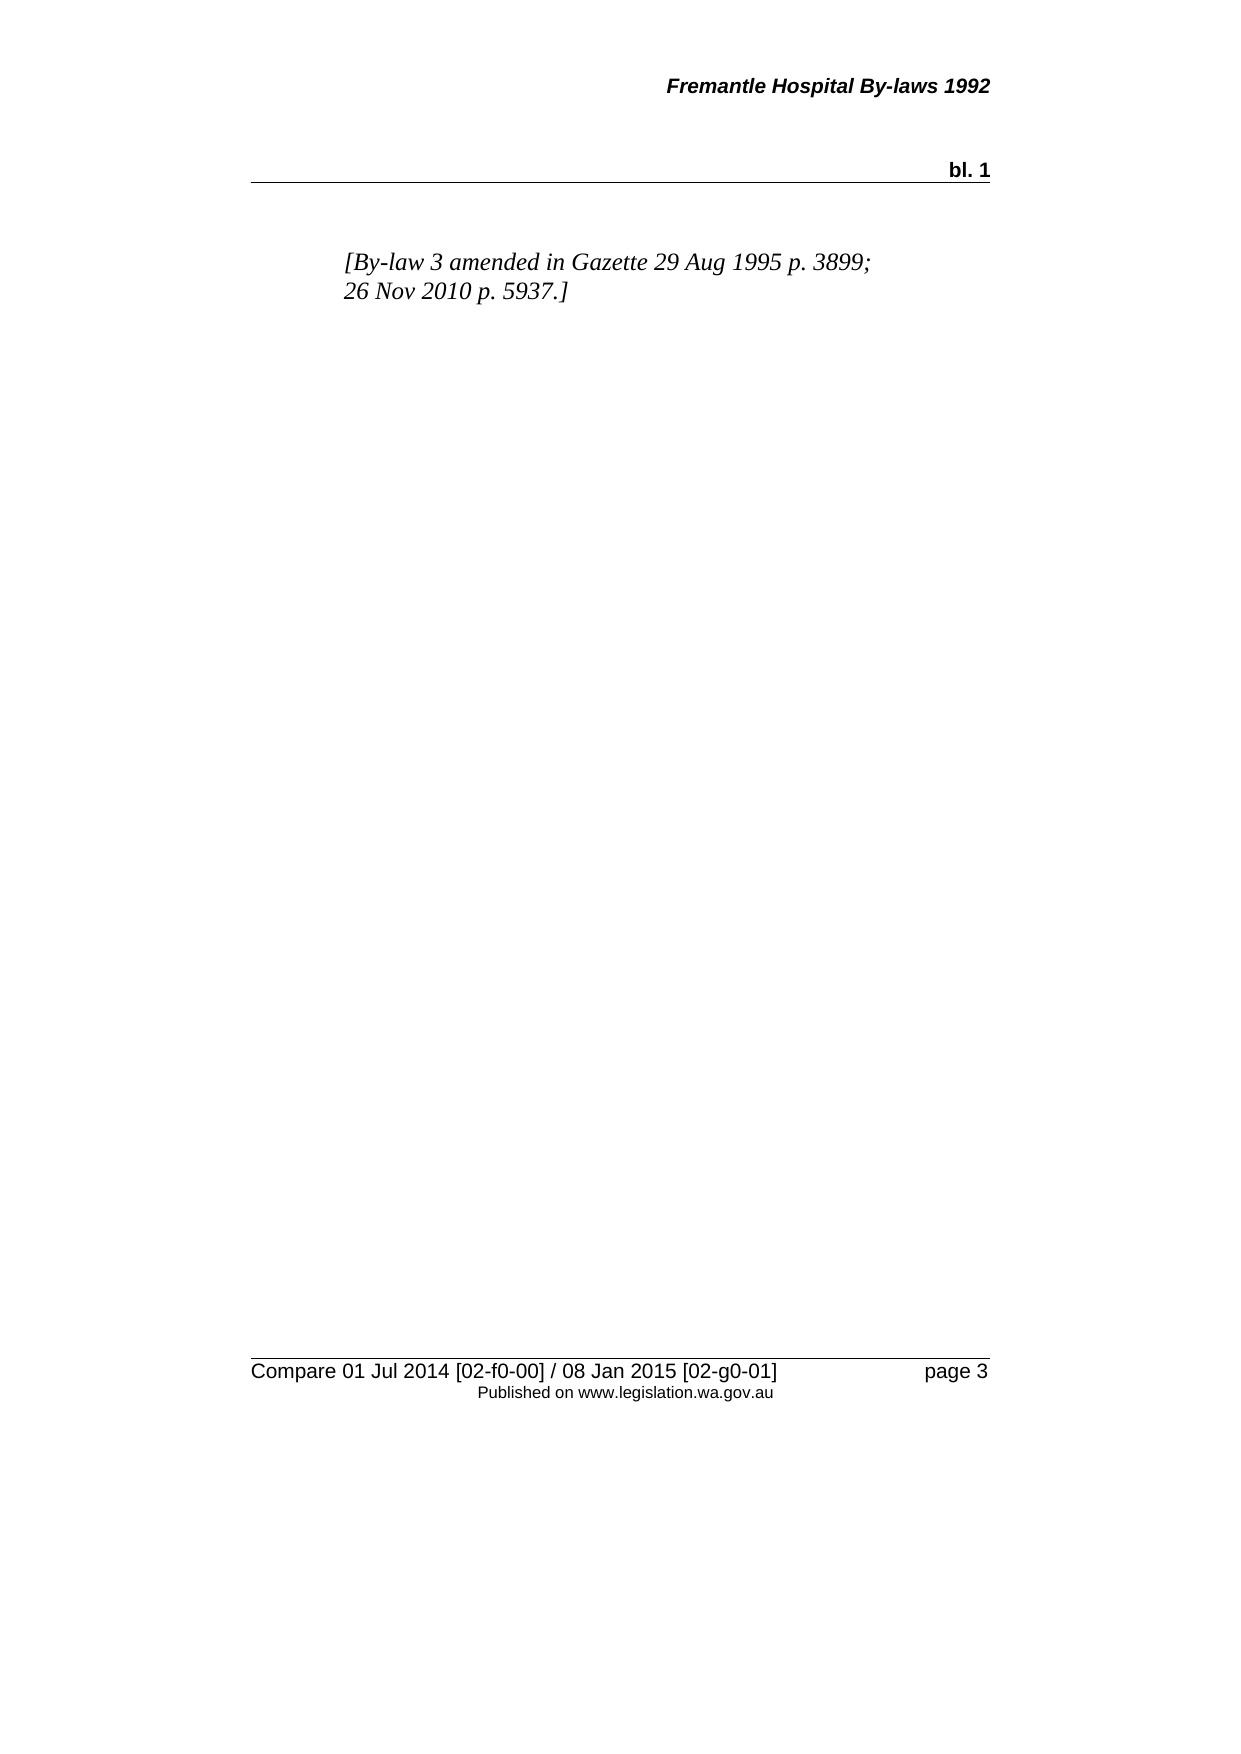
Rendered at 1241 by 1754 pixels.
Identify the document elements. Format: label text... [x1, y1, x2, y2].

text [By-law 3 amended in Gazette 29 Aug 1995 p. 3899; 26 Nov 2010 p. 5937.] [251, 247, 990, 305]
